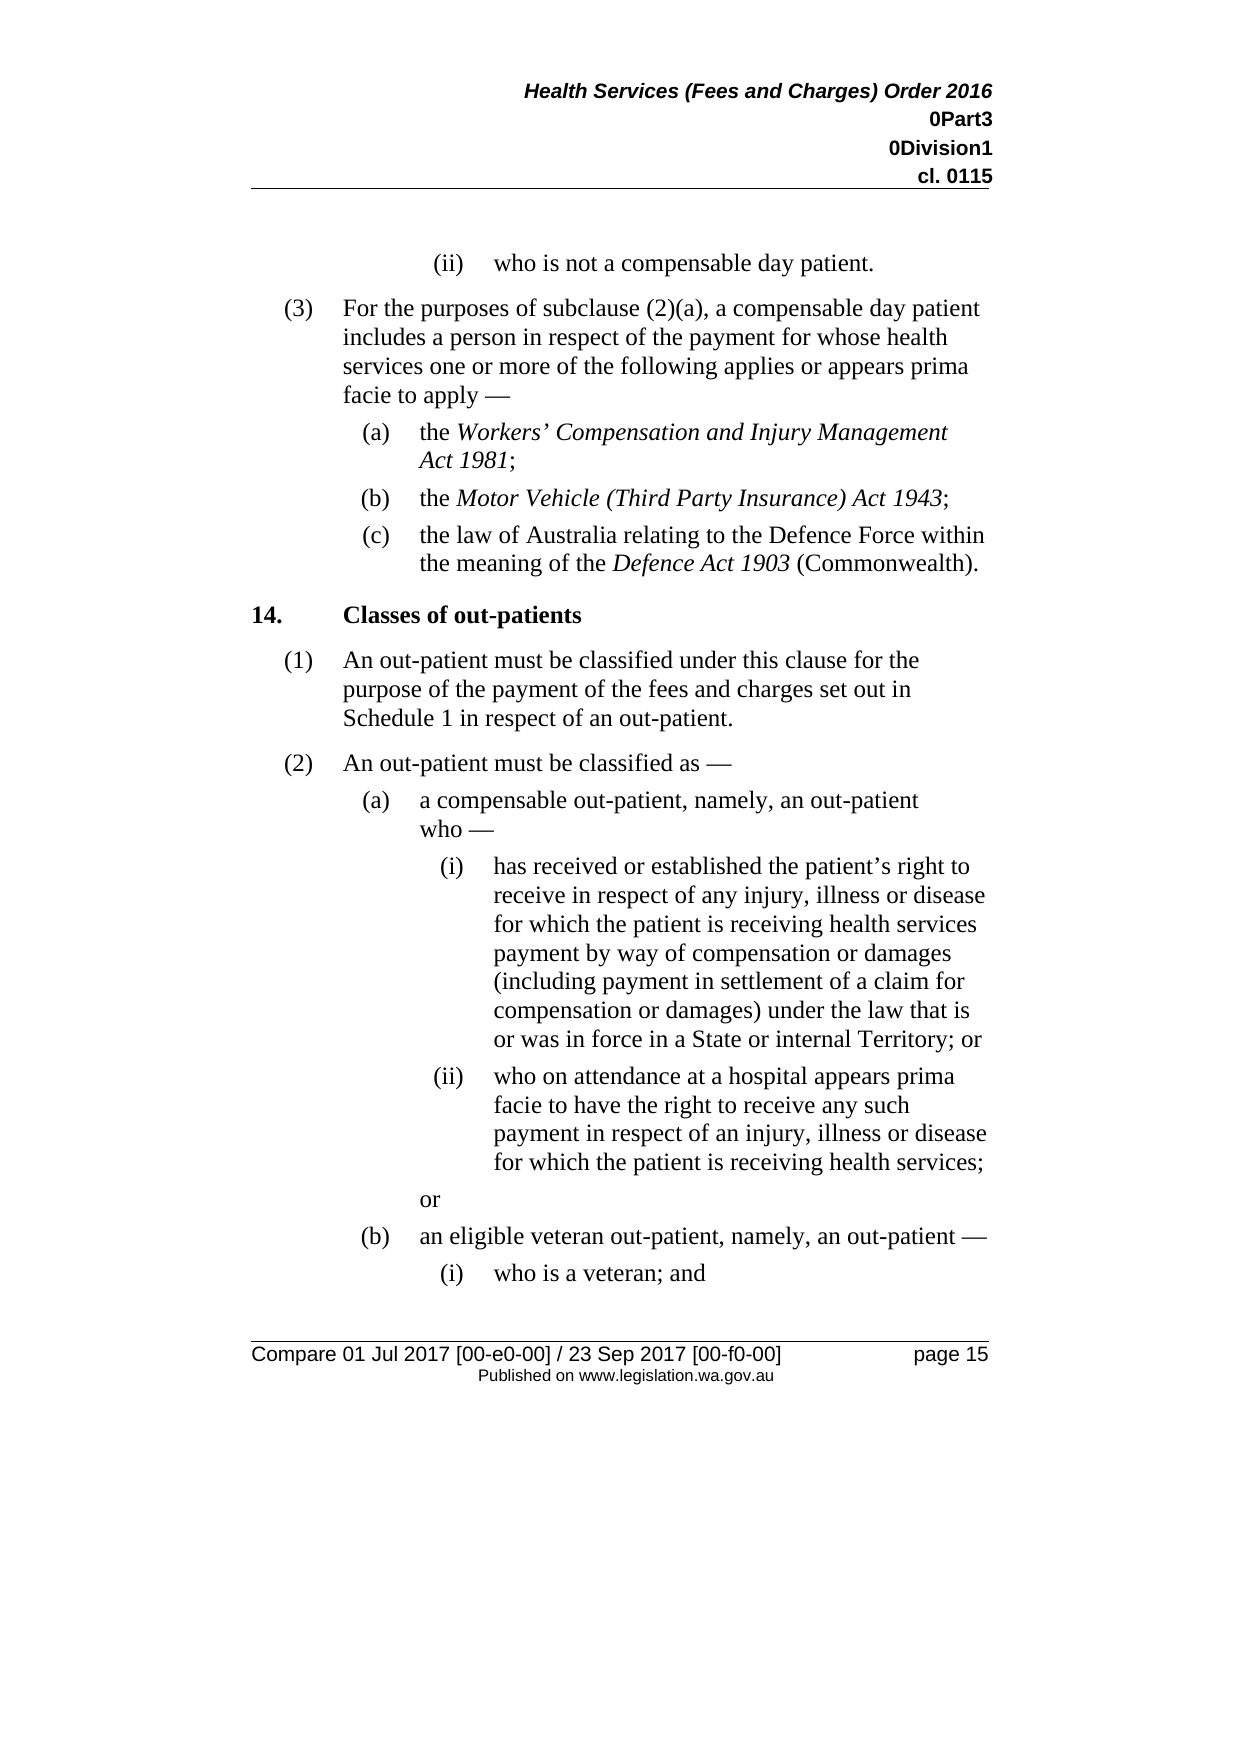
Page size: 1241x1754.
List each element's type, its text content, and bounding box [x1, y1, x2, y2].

text (i) has received or established the patient’s right to receive in respect of any injury, illness or disease for which the patient is receiving health services payment by way of compensation or damages (including payment in settlement of a claim for compensation or damages) under the law that is or was in force in a State or internal Territory; or [251, 851, 989, 1053]
subtitle 14. Classes of out-patients [251, 600, 989, 629]
text (2) An out-patient must be classified as — [251, 748, 989, 777]
text or [251, 1184, 989, 1213]
text (b) the Motor Vehicle (Third Party Insurance) Act 1943; [251, 483, 989, 511]
text (c) the law of Australia relating to the Defence Force within the meaning of the Defence Act 1903 (Commonwealth). [251, 520, 989, 577]
text (3) For the purposes of subclause (2)(a), a compensable day patient includes a person in respect of the payment for whose health services one or more of the following applies or appears prima facie to apply — [251, 293, 989, 408]
text (b) an eligible veteran out-patient, namely, an out-patient — [251, 1221, 989, 1250]
text (ii) who is not a compensable day patient. [251, 248, 989, 277]
text (a) the Workers’ Compensation and Injury Management Act 1981; [251, 417, 989, 474]
text (a) a compensable out-patient, namely, an out-patient who — [251, 786, 989, 843]
text (1) An out-patient must be classified under this clause for the purpose of the payment of the fees and charges set out in Schedule 1 in respect of an out-patient. [251, 646, 989, 732]
text (ii) who on attendance at a hospital appears prima facie to have the right to receive any such payment in respect of an injury, illness or disease for which the patient is receiving health services; [251, 1061, 989, 1176]
text (i) who is a veteran; and [251, 1258, 989, 1287]
